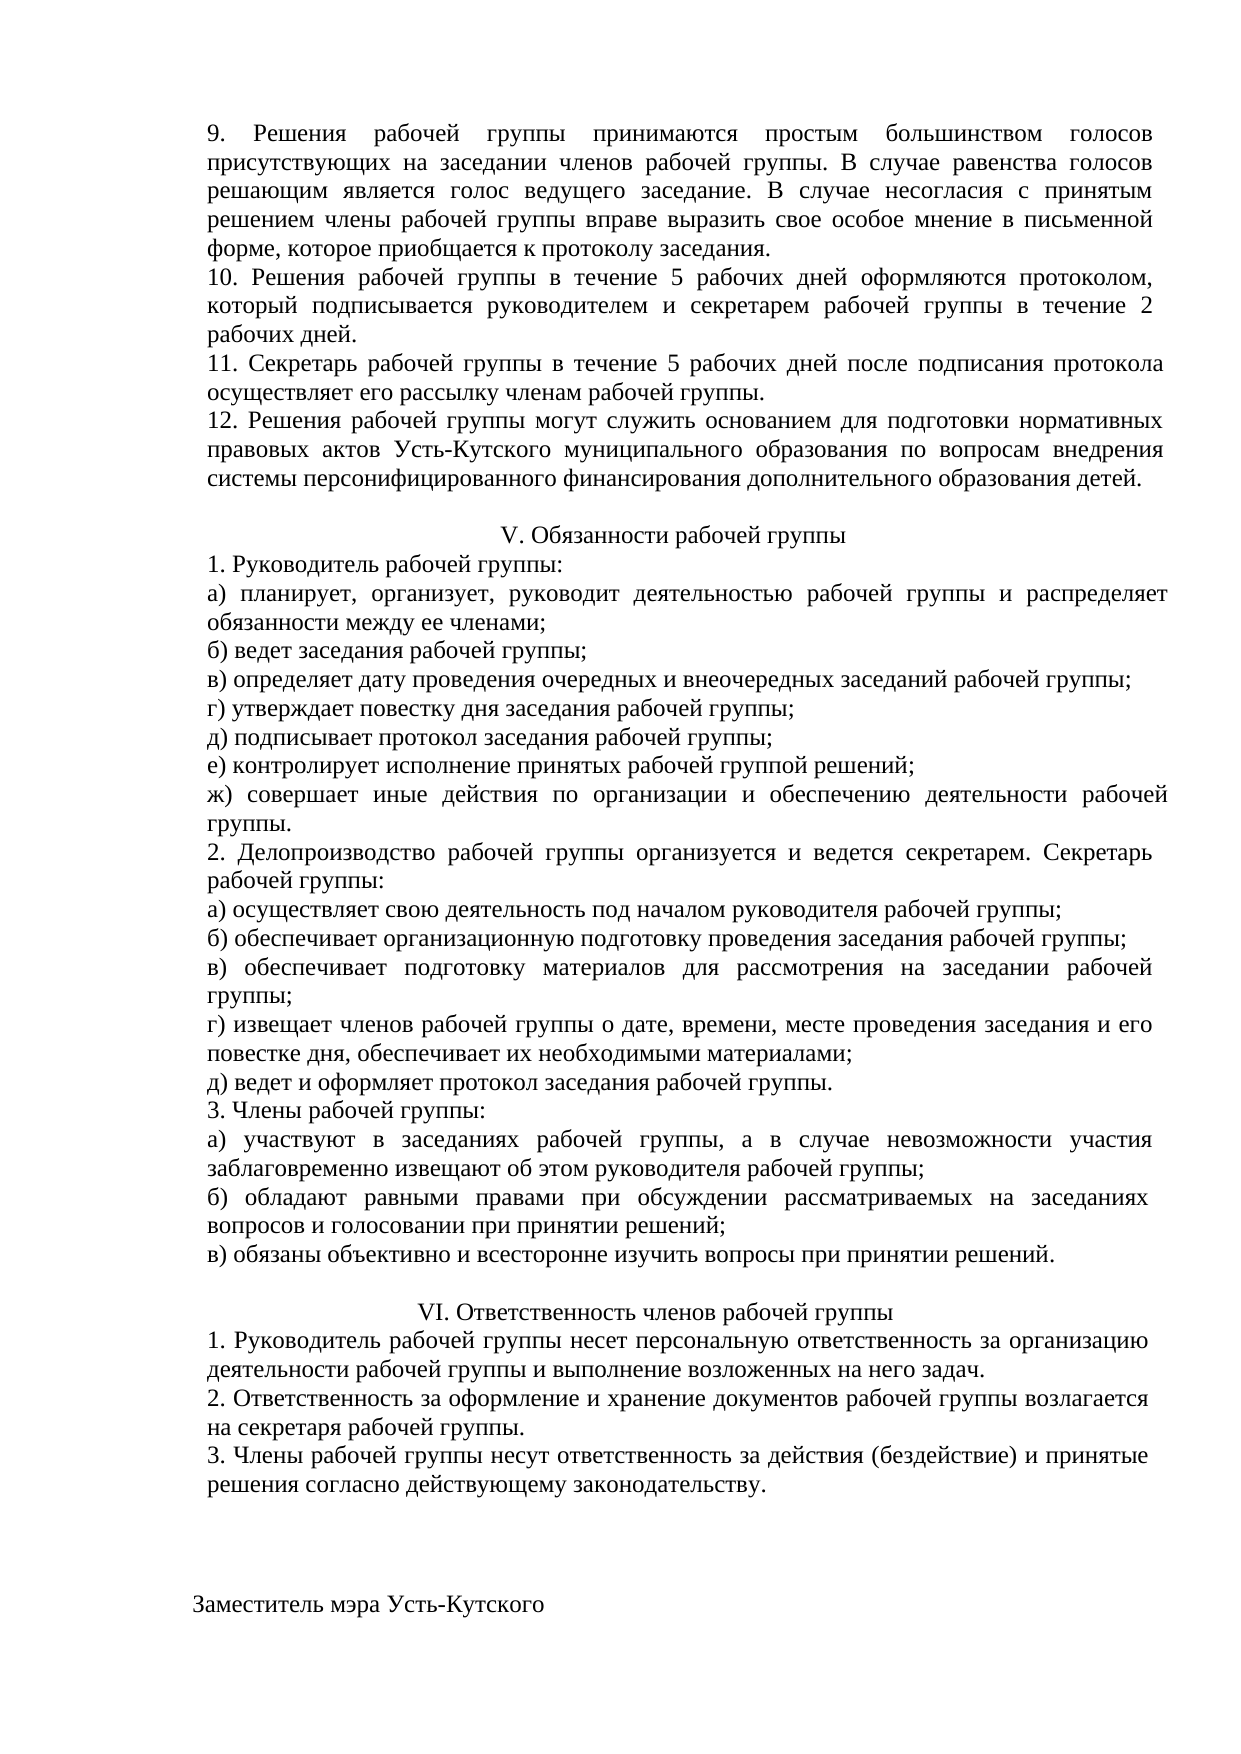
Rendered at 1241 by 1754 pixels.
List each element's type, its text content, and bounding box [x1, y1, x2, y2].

text 9. Решения рабочей группы принимаются простым большинством голосов присутствующих на заседании членов рабочей группы. В случае равенства голосов решающим является голос ведущего заседание. В случае несогласия с принятым решением члены рабочей группы вправе выразить свое особое мнение в письменной форме, которое приобщается к протоколу заседания. [207, 118, 1153, 262]
text а) участвуют в заседаниях рабочей группы, а в случае невозможности участия заблаговременно извещают об этом руководителя рабочей группы; [207, 1124, 1153, 1182]
text 12. Решения рабочей группы могут служить основанием для подготовки нормативных правовых актов Усть-Кутского муниципального образования по вопросам внедрения системы персонифицированного финансирования дополнительного образования детей. [207, 406, 1164, 492]
text в) определяет дату проведения очередных и внеочередных заседаний рабочей группы; [207, 664, 1168, 693]
text 1. Руководитель рабочей группы несет персональную ответственность за организацию деятельности рабочей группы и выполнение возложенных на него задач. [207, 1326, 1149, 1383]
text 2. Ответственность за оформление и хранение документов рабочей группы возлагается на секретаря рабочей группы. [207, 1383, 1149, 1441]
text а) осуществляет свою деятельность под началом руководителя рабочей группы; [207, 894, 1153, 923]
text 2. Делопроизводство рабочей группы организуется и ведется секретарем. Секретарь рабочей группы: [207, 837, 1153, 894]
text в) обеспечивает подготовку материалов для рассмотрения на заседании рабочей группы; [207, 952, 1153, 1009]
text 1. Руководитель рабочей группы: [207, 549, 1152, 578]
text б) обладают равными правами при обсуждении рассматриваемых на заседаниях вопросов и голосовании при принятии решений; [207, 1182, 1149, 1239]
text е) контролирует исполнение принятых рабочей группой решений; [207, 751, 1152, 779]
text 3. Члены рабочей группы несут ответственность за действия (бездействие) и принятые решения согласно действующему законодательству. [207, 1441, 1149, 1498]
text б) ведет заседания рабочей группы; [207, 636, 1152, 664]
text 3. Члены рабочей группы: [207, 1096, 1152, 1124]
text а) планирует, организует, руководит деятельностью рабочей группы и распределяет обязанности между ее членами; [207, 578, 1168, 636]
text д) ведет и оформляет протокол заседания рабочей группы. [207, 1067, 1127, 1096]
text г) извещает членов рабочей группы о дате, времени, месте проведения заседания и его повестке дня, обеспечивает их необходимыми материалами; [207, 1009, 1153, 1067]
text VI. Ответственность членов рабочей группы [207, 1297, 1104, 1326]
text ж) совершает иные действия по организации и обеспечению деятельности рабочей группы. [207, 779, 1168, 837]
text б) обеспечивает организационную подготовку проведения заседания рабочей группы; [207, 923, 1153, 952]
text в) обязаны объективно и всесторонне изучить вопросы при принятии решений. [207, 1239, 1149, 1268]
text 10. Решения рабочей группы в течение 5 рабочих дней оформляются протоколом, который подписывается руководителем и секретарем рабочей группы в течение 2 рабочих дней. [207, 262, 1153, 348]
text Заместитель мэра Усть-Кутского [192, 1589, 1152, 1618]
text д) подписывает протокол заседания рабочей группы; [207, 722, 1152, 751]
text V. Обязанности рабочей группы [207, 521, 1139, 549]
text г) утверждает повестку дня заседания рабочей группы; [207, 693, 1152, 722]
text 11. Секретарь рабочей группы в течение 5 рабочих дней после подписания протокола осуществляет его рассылку членам рабочей группы. [207, 348, 1164, 406]
